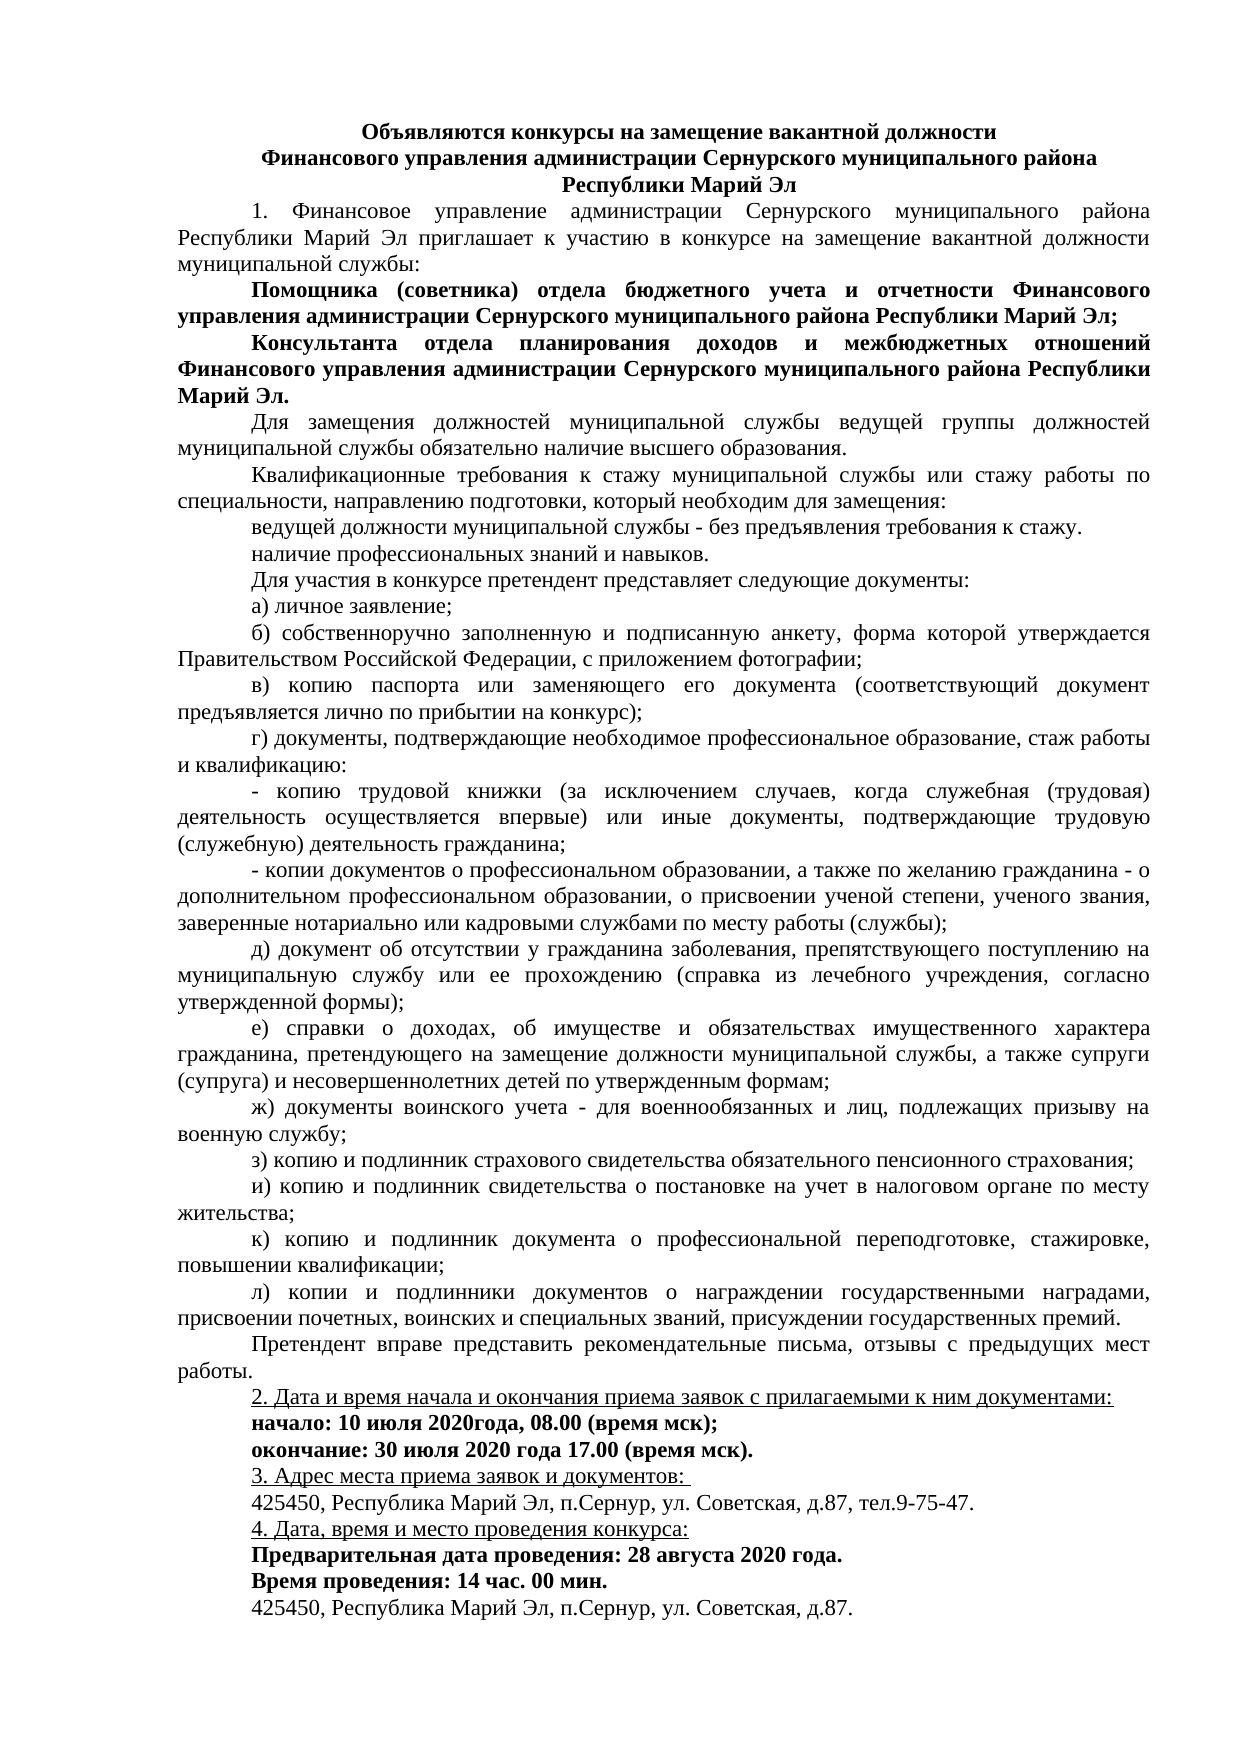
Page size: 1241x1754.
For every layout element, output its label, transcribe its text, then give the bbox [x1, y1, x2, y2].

text Претендент вправе представить рекомендательные письма, отзывы с предыдущих мест работы. [177, 1330, 1152, 1383]
text окончание: 30 июля 2020 года 17.00 (время мск). [177, 1436, 1152, 1462]
text 425450, Республика Марий Эл, п.Сернур, ул. Советская, д.87. [177, 1594, 1152, 1620]
text д) документ об отсутствии у гражданина заболевания, препятствующего поступлению на муниципальную службу или ее прохождению (справка из лечебного учреждения, согласно утвержденной формы); [177, 935, 1152, 1014]
text Предварительная дата проведения: 28 августа 2020 года. [177, 1541, 1152, 1568]
text - копии документов о профессиональном образовании, а также по желанию гражданина - о дополнительном профессиональном образовании, о присвоении ученой степени, ученого звания, заверенные нотариально или кадровыми службами по месту работы (службы); [177, 856, 1152, 935]
text Для замещения должностей муниципальной службы ведущей группы должностей муниципальной службы обязательно наличие высшего образования. [177, 408, 1152, 461]
text 2. Дата и время начала и окончания приема заявок с прилагаемыми к ним документами: [177, 1383, 1152, 1409]
text з) копию и подлинник страхового свидетельства обязательного пенсионного страхования; [177, 1146, 1152, 1172]
text Консультанта отдела планирования доходов и межбюджетных отношений Финансового управления администрации Сернурского муниципального района Республики Марий Эл. [177, 329, 1152, 408]
text к) копию и подлинник документа о профессиональной переподготовке, стажировке, повышении квалификации; [177, 1225, 1152, 1278]
text 4. Дата, время и место проведения конкурса: [177, 1515, 1152, 1541]
text ведущей должности муниципальной службы - без предъявления требования к стажу. [177, 513, 1152, 540]
text в) копию паспорта или заменяющего его документа (соответствующий документ предъявляется лично по прибытии на конкурс); [177, 672, 1152, 724]
text и) копию и подлинник свидетельства о постановке на учет в налоговом органе по месту жительства; [177, 1172, 1152, 1225]
text Для участия в конкурсе претендент представляет следующие документы: [177, 566, 1151, 592]
text б) собственноручно заполненную и подписанную анкету, форма которой утверждается Правительством Российской Федерации, с приложением фотографии; [177, 619, 1152, 672]
text 3. Адрес места приема заявок и документов: [177, 1462, 1152, 1488]
text 1. Финансовое управление администрации Сернурского муниципального района Республики Марий Эл приглашает к участию в конкурсе на замещение вакантной должности муниципальной службы: [177, 197, 1152, 276]
text Время проведения: 14 час. 00 мин. [177, 1568, 1152, 1594]
text - копию трудовой книжки (за исключением случаев, когда служебная (трудовая) деятельность осуществляется впервые) или иные документы, подтверждающие трудовую (служебную) деятельность гражданина; [177, 777, 1152, 856]
text Финансового управления администрации Сернурского муниципального района [177, 144, 1152, 171]
text Квалификационные требования к стажу муниципальной службы или стажу работы по специальности, направлению подготовки, который необходим для замещения: [177, 461, 1152, 513]
text а) личное заявление; [177, 592, 1152, 619]
text Объявляются конкурсы на замещение вакантной должности [177, 118, 1152, 144]
text е) справки о доходах, об имуществе и обязательствах имущественного характера гражданина, претендующего на замещение должности муниципальной службы, а также супруги (супруга) и несовершеннолетних детей по утвержденным формам; [177, 1014, 1152, 1093]
text наличие профессиональных знаний и навыков. [177, 540, 1152, 566]
text Помощника (советника) отдела бюджетного учета и отчетности Финансового управления администрации Сернурского муниципального района Республики Марий Эл; [177, 276, 1152, 329]
text ж) документы воинского учета - для военнообязанных и лиц, подлежащих призыву на военную службу; [177, 1093, 1152, 1146]
text г) документы, подтверждающие необходимое профессиональное образование, стаж работы и квалификацию: [177, 724, 1152, 777]
text начало: 10 июля 2020года, 08.00 (время мск); [177, 1409, 1152, 1436]
text 425450, Республика Марий Эл, п.Сернур, ул. Советская, д.87, тел.9-75-47. [177, 1488, 1152, 1515]
text л) копии и подлинники документов о награждении государственными наградами, присвоении почетных, воинских и специальных званий, присуждении государственных премий. [177, 1278, 1152, 1330]
text Республики Марий Эл [177, 171, 1152, 197]
